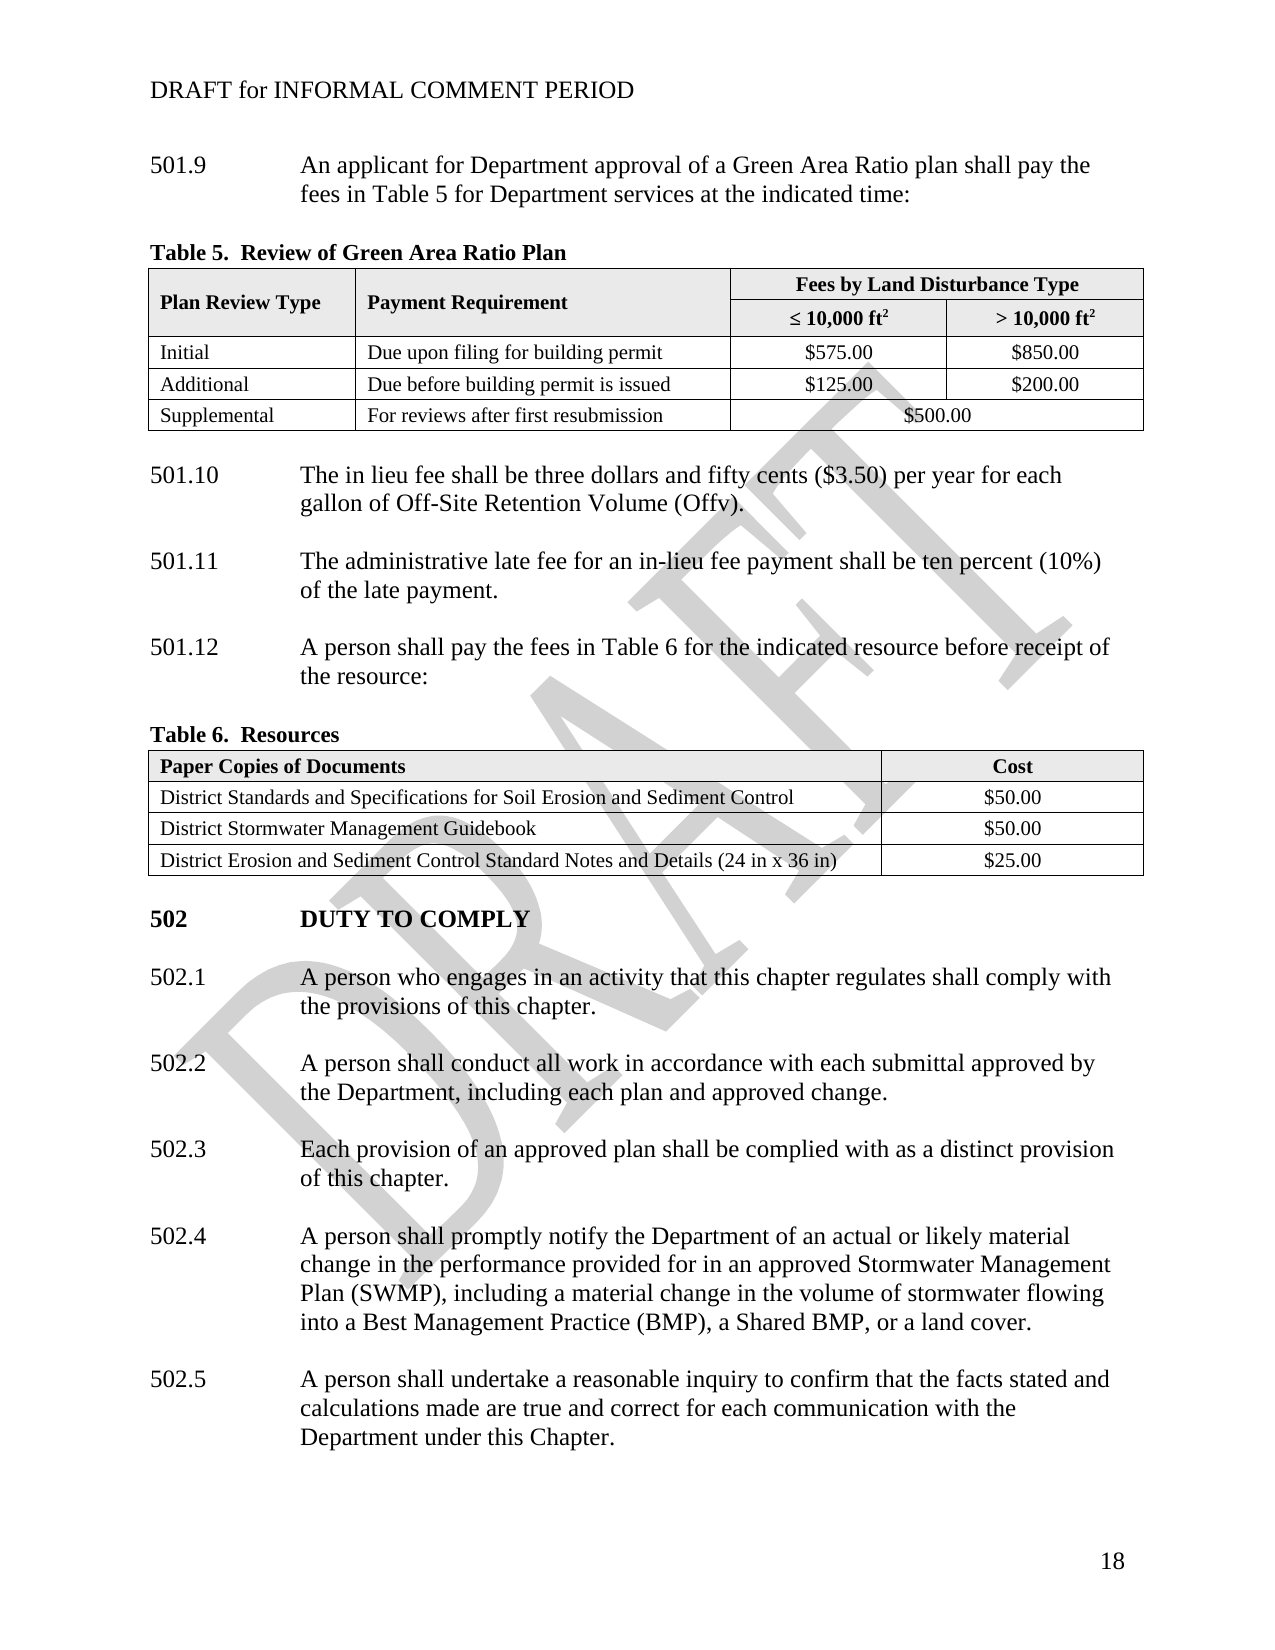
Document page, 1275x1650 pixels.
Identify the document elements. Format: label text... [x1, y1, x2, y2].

table_cell Paper Copies of Documents [149, 751, 881, 781]
table_cell $500.00 [731, 400, 1143, 430]
table_cell Supplemental [149, 400, 355, 430]
text 501.12 A person shall pay the fees in Table 6 for the indicated resource before receipt of the resource: [150, 632, 1125, 690]
text 502.4 A person shall promptly notify the Department of an actual or likely material change in the performance provided for in an approved Stormwater Management Plan (SWMP), including a material change in the volume of stormwater flowing into a Best Management Practice (BMP), a Shared BMP, or a land cover. [150, 1221, 1125, 1336]
table_cell District Standards and Specifications for Soil Erosion and Sediment Control [149, 782, 881, 812]
table_cell Due before building permit is issued [356, 369, 730, 399]
table_cell For reviews after first resubmission [356, 400, 730, 430]
table_cell $50.00 [882, 813, 1143, 843]
table_cell Plan Review Type [149, 269, 355, 336]
table_cell Due upon filing for building permit [356, 337, 730, 367]
table_cell $575.00 [731, 337, 946, 367]
table_cell Additional [149, 369, 355, 399]
table_cell ≤ 10,000 ft2 [731, 300, 946, 336]
table_cell Initial [149, 337, 355, 367]
table_cell Payment Requirement [356, 269, 730, 336]
table_header Table 5. Review of Green Area Ratio Plan [149, 236, 1144, 267]
table_cell Cost [882, 751, 1143, 781]
text 501.9 An applicant for Department approval of a Green Area Ratio plan shall pay the fees in Table 5 for Department services at the indicated time: [150, 150, 1125, 207]
text 502.3 Each provision of an approved plan shall be complied with as a distinct provision of this chapter. [150, 1134, 1125, 1192]
text 502.1 A person who engages in an activity that this chapter regulates shall comply with the provisions of this chapter. [150, 962, 1125, 1019]
text 502.5 A person shall undertake a reasonable inquiry to confirm that the facts stated and calculations made are true and correct for each communication with the Department under this Chapter. [150, 1364, 1125, 1451]
table_header Table 6. Resources [149, 719, 1144, 750]
subtitle 502 DUTY TO COMPLY [150, 904, 1125, 933]
text 501.11 The administrative late fee for an in-lieu fee payment shall be ten percent (10%) of the late payment. [150, 546, 1125, 603]
table_cell District Stormwater Management Guidebook [149, 813, 881, 843]
table_cell Fees by Land Disturbance Type [731, 269, 1143, 299]
table_cell > 10,000 ft2 [947, 300, 1143, 336]
table_cell $25.00 [882, 845, 1143, 875]
table_cell $125.00 [731, 369, 946, 399]
text 501.10 The in lieu fee shall be three dollars and fifty cents ($3.50) per year for each gallon of Off-Site Retention Volume (Offv). [150, 460, 1125, 517]
table_cell $850.00 [947, 337, 1143, 367]
list 502.2 A person shall conduct all work in accordance with each submittal approved by the Department, including each plan and approved change. [150, 1048, 1125, 1106]
table_cell $50.00 [882, 782, 1143, 812]
table_cell $200.00 [947, 369, 1143, 399]
table_cell District Erosion and Sediment Control Standard Notes and Details (24 in x 36 in) [149, 845, 881, 875]
